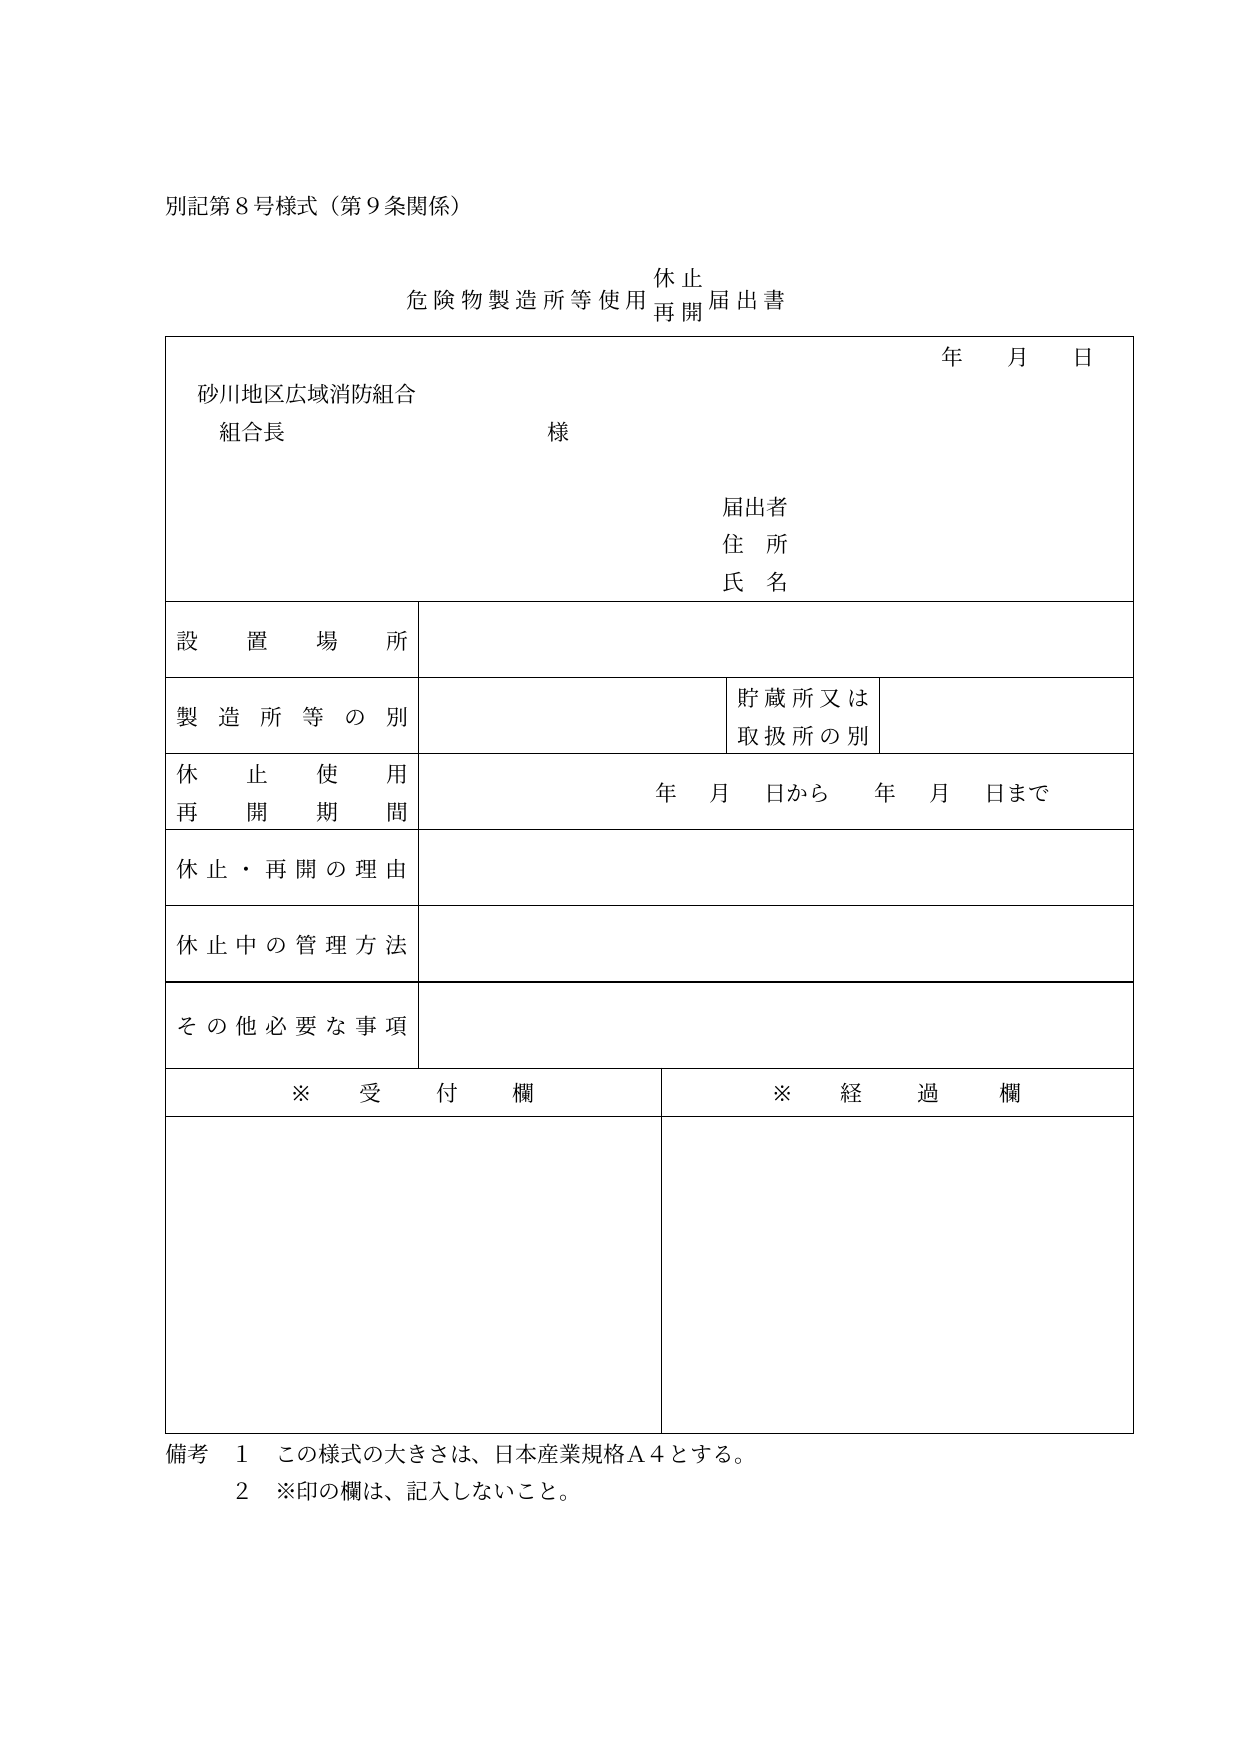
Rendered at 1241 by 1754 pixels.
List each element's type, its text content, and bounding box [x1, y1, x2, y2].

table_cell [419, 830, 1133, 905]
table_cell 製造所等の別 [166, 678, 418, 753]
table_cell その他必要な事項 [166, 983, 418, 1067]
table_cell 貯蔵所又は 取扱所の別 [727, 678, 879, 753]
table_cell ※ 経 過 欄 [662, 1069, 1133, 1116]
table_cell [880, 678, 1133, 753]
table_cell [419, 678, 726, 753]
table_cell [662, 1117, 1133, 1433]
table_cell [419, 602, 1133, 677]
table_cell [419, 906, 1133, 981]
table_cell 休止・再開の理由 [166, 830, 418, 905]
text 別記第８号様式（第９条関係） [165, 186, 1134, 223]
table_cell [419, 983, 1133, 1067]
table_cell 休止中の管理方法 [166, 906, 418, 981]
table_cell 年 月 日から 年 月 日まで [419, 754, 1133, 829]
table_cell ※ 受 付 欄 [166, 1069, 661, 1116]
table_cell 設置場所 [166, 602, 418, 677]
table_cell 休止使用 再開期間 [166, 754, 418, 829]
text 危 険 物 製 造 所 等 使 用 休 止再 開 届 出 書 [165, 223, 1134, 336]
table_cell [166, 1117, 661, 1433]
text ２ ※印の欄は、記入しないこと。 [165, 1472, 1134, 1509]
text 備考 １ この様式の大きさは、日本産業規格Ａ４とする。 [165, 1434, 1134, 1472]
table_header 年 月 日 砂川地区広域消防組合 組合長 様 届出者 住 所 氏 名 [166, 337, 1133, 601]
